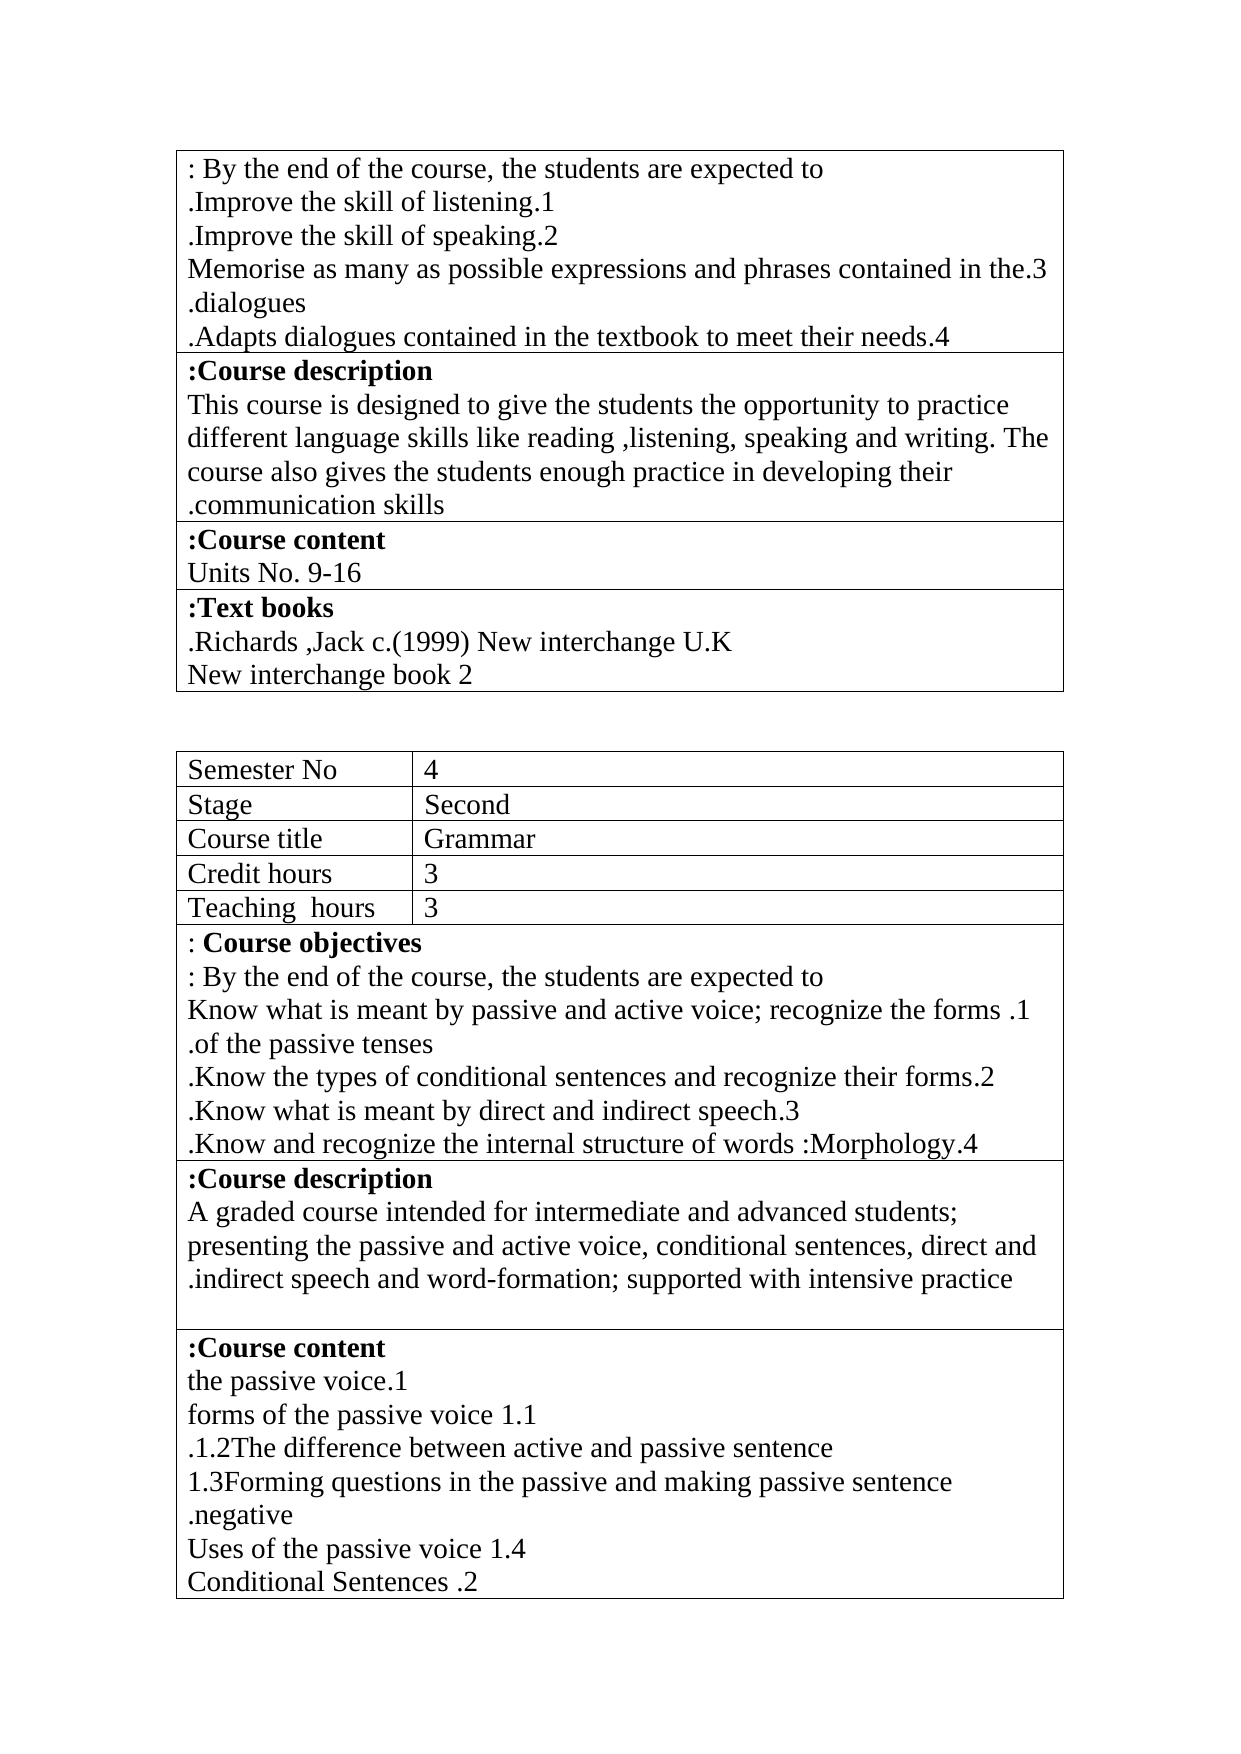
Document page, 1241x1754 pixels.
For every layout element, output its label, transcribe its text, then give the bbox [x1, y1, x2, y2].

table_cell Course objectives : By the end of the course, the students are expected to : 1.Know what is meant by passive and active voice; recognize the forms of the passive tenses. 2.Know the types of conditional sentences and recognize their forms. 3.Know what is meant by direct and indirect speech. 4.Know and recognize the internal structure of words :Morphology. [177, 925, 1063, 1160]
table_header Semester No [177, 752, 412, 786]
table_cell Course description: A graded course intended for intermediate and advanced students; presenting the passive and active voice, conditional sentences, direct and indirect speech and word-formation; supported with intensive practice. [177, 1161, 1063, 1329]
table_cell 3 [413, 856, 1063, 889]
table_cell Second [413, 787, 1063, 820]
table_cell Course content: Units No. 9-16 [177, 522, 1063, 589]
table_cell Course description: This course is designed to give the students the opportunity to practice different language skills like reading ,listening, speaking and writing. The course also gives the students enough practice in developing their communication skills. [177, 353, 1063, 521]
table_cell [177, 151, 1063, 352]
table_cell Course title [177, 821, 412, 855]
table_cell Teaching hours [177, 891, 412, 924]
table_cell Grammar [413, 821, 1063, 855]
table_header 4 [413, 752, 1063, 786]
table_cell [177, 1330, 1063, 1598]
table_cell 3 [413, 891, 1063, 924]
table_cell Credit hours [177, 856, 412, 889]
table_cell Text books: Richards ,Jack c.(1999) New interchange U.K. New interchange book 2 [177, 590, 1063, 691]
table_cell Stage [177, 787, 412, 820]
